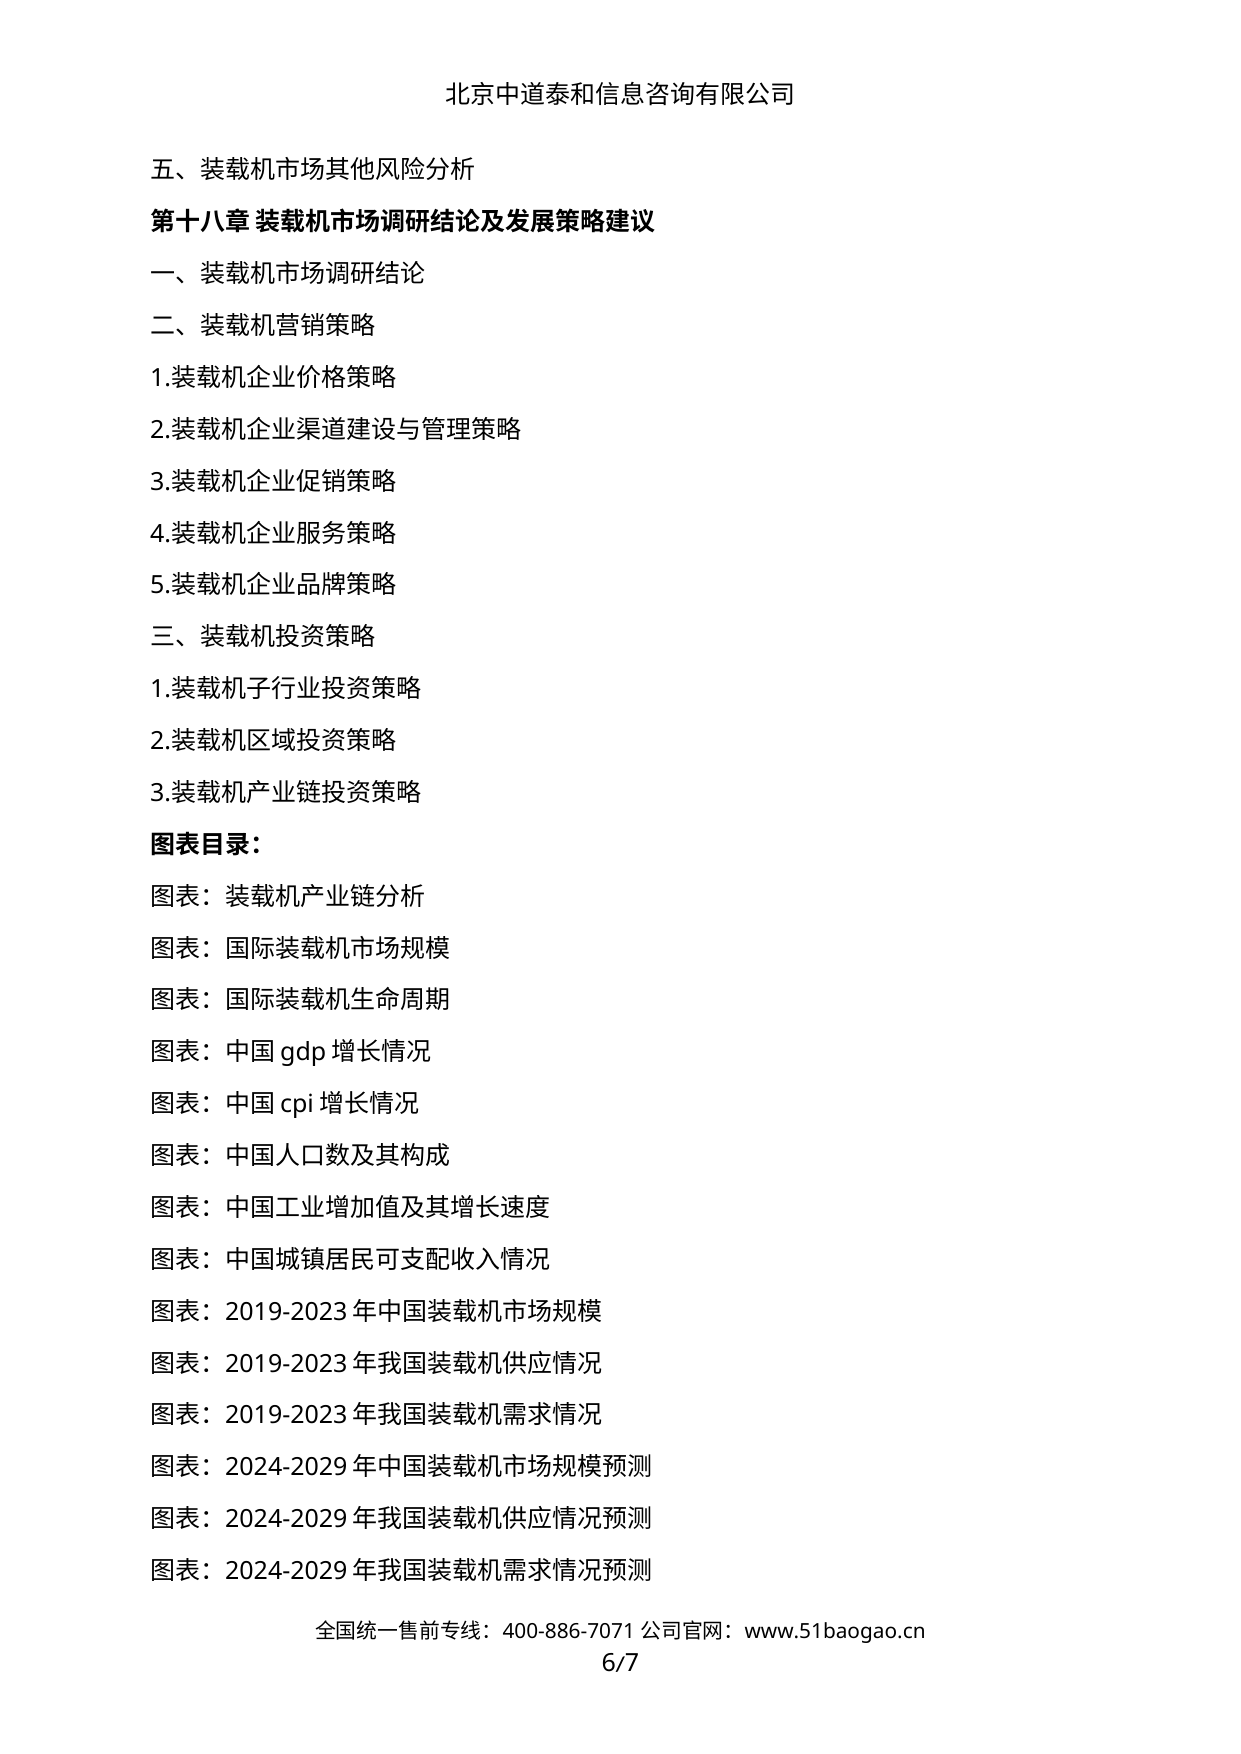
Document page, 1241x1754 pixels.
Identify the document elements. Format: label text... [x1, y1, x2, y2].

text 2.装载机区域投资策略 [150, 721, 1090, 757]
text 图表：2019-2023年我国装载机需求情况 [150, 1395, 1090, 1431]
text 图表：2019-2023年中国装载机市场规模 [150, 1291, 1090, 1327]
text 图表：2024-2029年我国装载机供应情况预测 [150, 1499, 1090, 1535]
text 1.装载机子行业投资策略 [150, 669, 1090, 705]
text 图表：2024-2029年中国装载机市场规模预测 [150, 1447, 1090, 1483]
text 2.装载机企业渠道建设与管理策略 [150, 409, 1090, 446]
text 3.装载机企业促销策略 [150, 461, 1090, 497]
text 图表：中国城镇居民可支配收入情况 [150, 1239, 1090, 1276]
text 第十八章 装载机市场调研结论及发展策略建议 [150, 202, 1090, 238]
text 1.装载机企业价格策略 [150, 357, 1090, 394]
text 五、装载机市场其他风险分析 [150, 150, 1090, 186]
text 二、装载机营销策略 [150, 306, 1090, 342]
text 图表：中国gdp增长情况 [150, 1032, 1090, 1068]
text 图表：中国cpi增长情况 [150, 1084, 1090, 1120]
text 三、装载机投资策略 [150, 617, 1090, 653]
text 5.装载机企业品牌策略 [150, 565, 1090, 601]
text 图表：国际装载机市场规模 [150, 928, 1090, 964]
text 图表：中国人口数及其构成 [150, 1136, 1090, 1172]
text 图表目录： [150, 824, 1090, 861]
text 图表：中国工业增加值及其增长速度 [150, 1187, 1090, 1224]
text 图表：2019-2023年我国装载机供应情况 [150, 1343, 1090, 1379]
text 一、装载机市场调研结论 [150, 254, 1090, 290]
text 图表：国际装载机生命周期 [150, 980, 1090, 1016]
text 4.装载机企业服务策略 [150, 513, 1090, 549]
text 3.装载机产业链投资策略 [150, 772, 1090, 809]
text 图表：装载机产业链分析 [150, 876, 1090, 912]
text 图表：2024-2029年我国装载机需求情况预测 [150, 1551, 1090, 1587]
